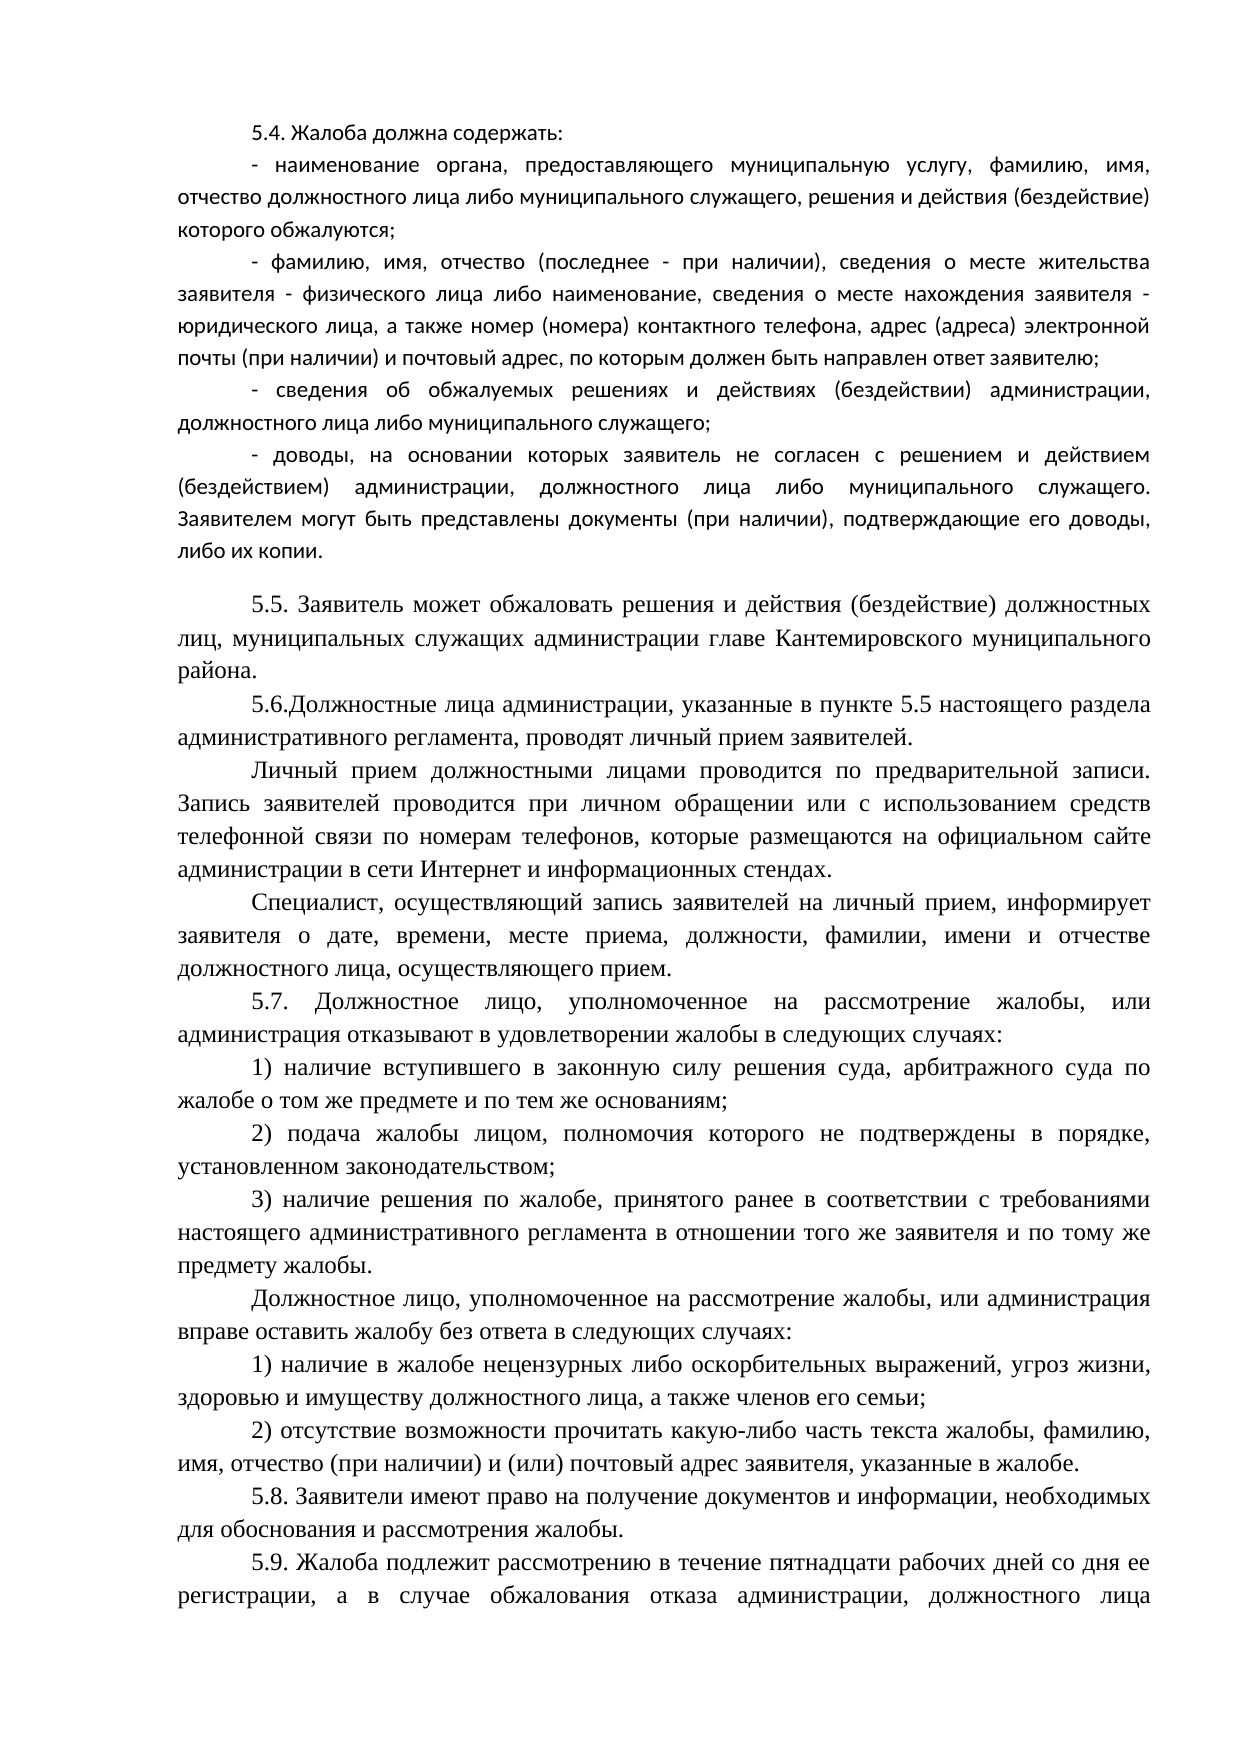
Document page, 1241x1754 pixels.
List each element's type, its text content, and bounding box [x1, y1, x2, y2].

text Специалист, осуществляющий запись заявителей на личный прием, информирует заявителя о дате, времени, месте приема, должности, фамилии, имени и отчестве должностного лица, осуществляющего прием. [177, 887, 1152, 982]
text Личный прием должностными лицами проводится по предварительной записи. Запись заявителей проводится при личном обращении или с использованием средств телефонной связи по номерам телефонов, которые размещаются на официальном сайте администрации в сети Интернет и информационных стендах. [177, 755, 1152, 882]
text Должностное лицо, уполномоченное на рассмотрение жалобы, или администрация вправе оставить жалобу без ответа в следующих случаях: [177, 1283, 1152, 1345]
text 5.5. Заявитель может обжаловать решения и действия (бездействие) должностных лиц, муниципальных служащих администрации главе Кантемировского муниципального района. [177, 589, 1152, 684]
text 1) наличие в жалобе нецензурных либо оскорбительных выражений, угроз жизни, здоровью и имуществу должностного лица, а также членов его семьи; [177, 1349, 1152, 1411]
text - наименование органа, предоставляющего муниципальную услугу, фамилию, имя, отчество должностного лица либо муниципального служащего, решения и действия (бездействие) которого обжалуются; [177, 150, 1152, 243]
text - сведения об обжалуемых решениях и действиях (бездействии) администрации, должностного лица либо муниципального служащего; [177, 376, 1152, 436]
text 3) наличие решения по жалобе, принятого ранее в соответствии с требованиями настоящего административного регламента в отношении того же заявителя и по тому же предмету жалобы. [177, 1184, 1152, 1279]
text 5.7. Должностное лицо, уполномоченное на рассмотрение жалобы, или администрация отказывают в удовлетворении жалобы в следующих случаях: [177, 986, 1152, 1048]
text 5.4. Жалоба должна содержать: [177, 118, 1152, 146]
text 1) наличие вступившего в законную силу решения суда, арбитражного суда по жалобе о том же предмете и по тем же основаниям; [177, 1052, 1152, 1114]
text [177, 1547, 1152, 1609]
text 2) отсутствие возможности прочитать какую-либо часть текста жалобы, фамилию, имя, отчество (при наличии) и (или) почтовый адрес заявителя, указанные в жалобе. [177, 1415, 1152, 1477]
text - доводы, на основании которых заявитель не согласен с решением и действием (бездействием) администрации, должностного лица либо муниципального служащего. Заявителем могут быть представлены документы (при наличии), подтверждающие его доводы, либо их копии. [177, 440, 1152, 564]
text 2) подача жалобы лицом, полномочия которого не подтверждены в порядке, установленном законодательством; [177, 1118, 1152, 1180]
text 5.6.Должностные лица администрации, указанные в пункте 5.5 настоящего раздела административного регламента, проводят личный прием заявителей. [177, 689, 1152, 750]
text 5.8. Заявители имеют право на получение документов и информации, необходимых для обоснования и рассмотрения жалобы. [177, 1481, 1152, 1543]
text - фамилию, имя, отчество (последнее - при наличии), сведения о месте жительства заявителя - физического лица либо наименование, сведения о месте нахождения заявителя - юридического лица, а также номер (номера) контактного телефона, адрес (адреса) электронной почты (при наличии) и почтовый адрес, по которым должен быть направлен ответ заявителю; [177, 247, 1152, 371]
